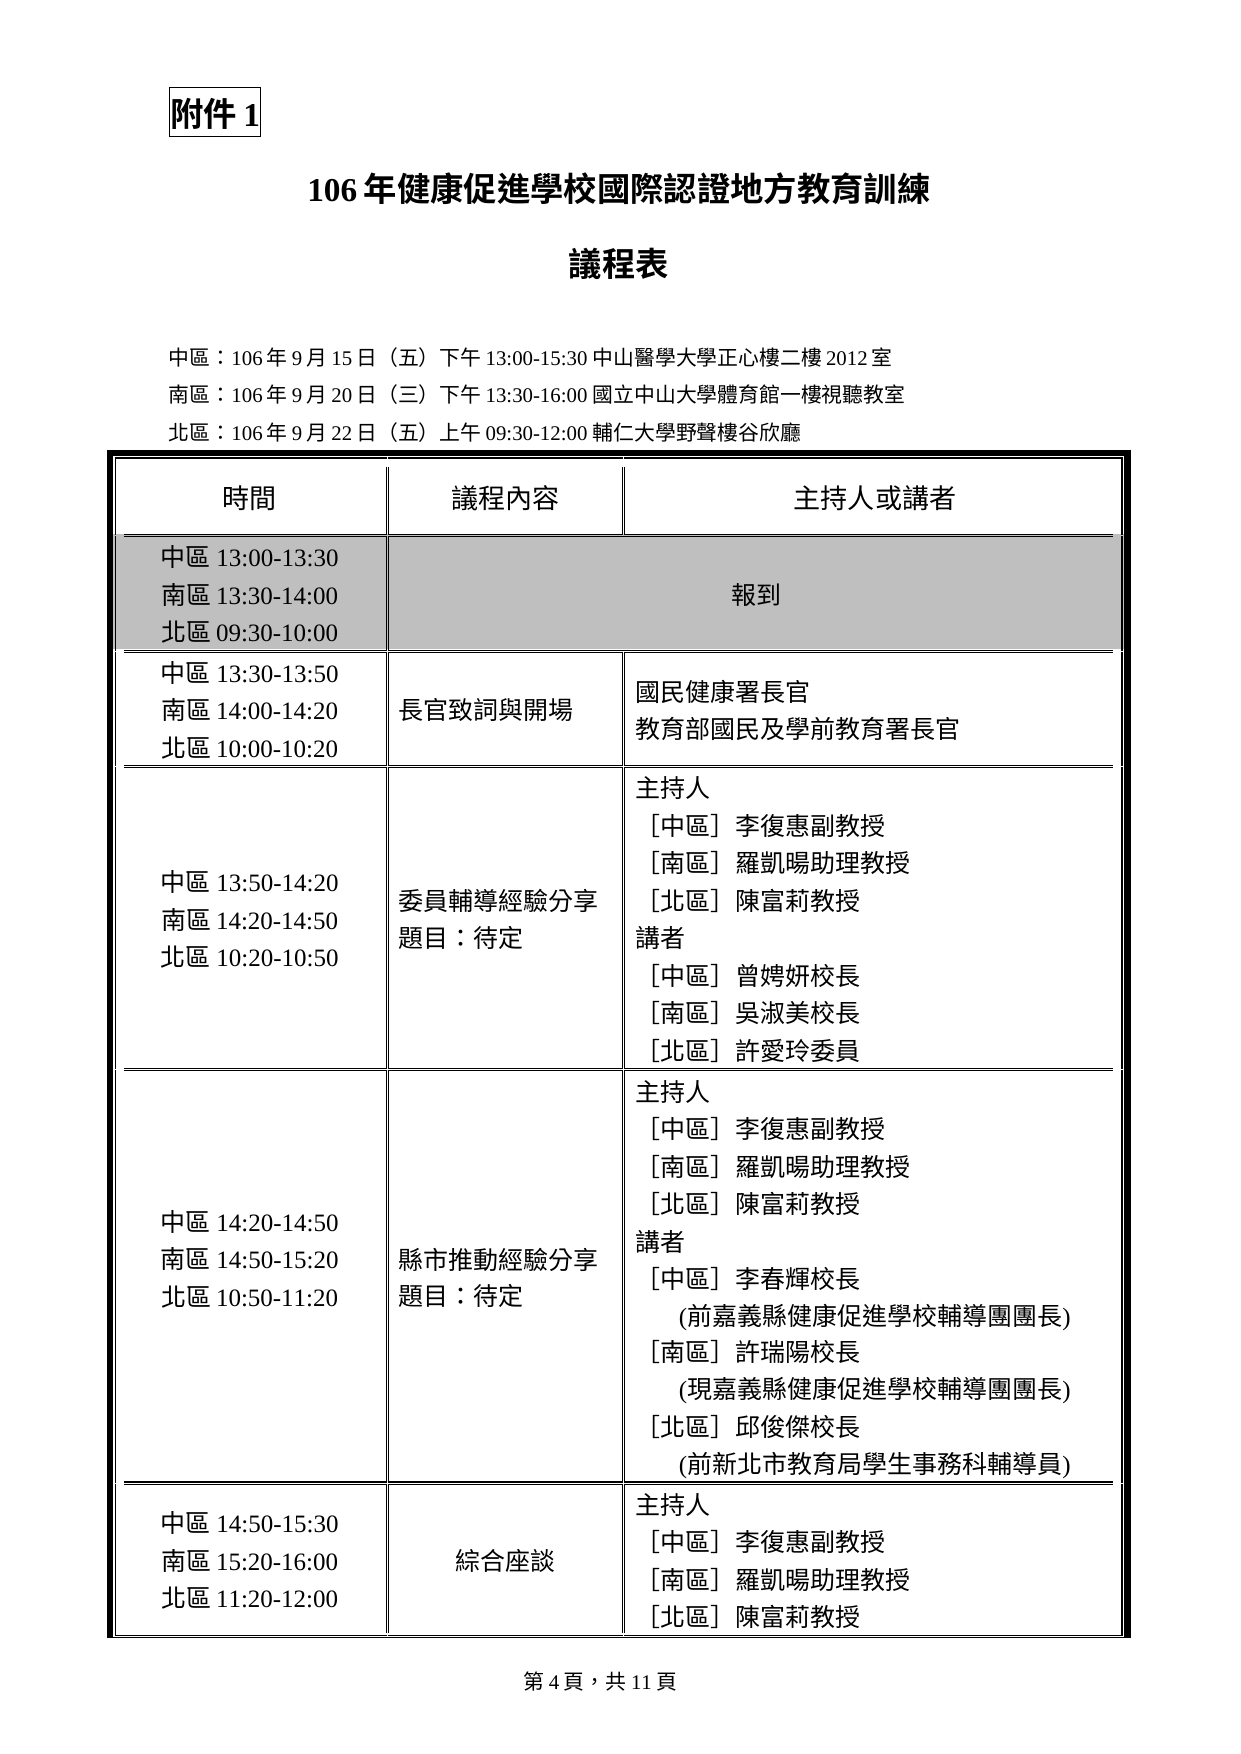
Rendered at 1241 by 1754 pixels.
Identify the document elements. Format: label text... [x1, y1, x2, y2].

text 106年健康促進學校國際認證地方教育訓練 [169, 149, 1069, 224]
table_cell 中區 14:20-14:50 南區 14:50-15:20 北區10:50-11:20 [113, 1068, 387, 1481]
table_header 議程內容 [387, 456, 624, 534]
table_cell 報到 [387, 534, 1124, 649]
text 中區：106年9月15日（五）下午13:00-15:30 中山醫學大學正心樓二樓2012室 [169, 337, 1017, 374]
table_cell 綜合座談 [387, 1481, 624, 1634]
table_cell 縣市推動經驗分享 題目：待定 [389, 1071, 622, 1481]
text 附件1 [169, 74, 1069, 149]
table_cell 中區 13:00-13:30 南區13:30-14:00 北區09:30-10:00 [113, 534, 387, 649]
table_header 主持人或講者 [624, 459, 1121, 534]
table_cell 主持人 ［中區］李復惠副教授 ［南區］羅凱暘助理教授 ［北區］陳富莉教授 講者 ［中區］曾娉妍校長 ［南區］吳淑美校長 ［北區］許愛玲委員 [624, 765, 1124, 1068]
table_cell 中區 13:30-13:50 南區14:00-14:20 北區10:00-10:20 [116, 650, 386, 765]
table_header 時間 [116, 459, 387, 534]
text 議程表 [169, 224, 1069, 299]
text 南區：106年9月20日（三）下午13:30-16:00 國立中山大學體育館一樓視聽教室 [169, 374, 1017, 412]
table_cell 長官致詞與開場 [389, 653, 622, 765]
table_cell 中區 14:50-15:30 南區15:20-16:00 北區11:20-12:00 [116, 1481, 387, 1634]
table_cell 中區 13:50-14:20 南區14:20-14:50 北區 10:20-10:50 [113, 765, 387, 1068]
table_cell 主持人 ［中區］李復惠副教授 ［南區］羅凱暘助理教授 ［北區］陳富莉教授 講者 ［中區］李春輝校長 (前嘉義縣健康促進學校輔導團團長) ［南區］許瑞陽校長 (現嘉義縣健康促進學校輔導團團長) ［北區］邱俊傑校長 (前新北市教育局學生事務科輔導員) [624, 1068, 1124, 1481]
text 北區：106年9月22日（五）上午09:30-12:00 輔仁大學野聲樓谷欣廳 [169, 412, 1017, 449]
table_cell 委員輔導經驗分享 題目：待定 [389, 768, 622, 1068]
table_cell 國民健康署長官 教育部國民及學前教育署長官 [625, 650, 1122, 765]
table_cell 主持人 ［中區］李復惠副教授 ［南區］羅凱暘助理教授 ［北區］陳富莉教授 [624, 1481, 1122, 1634]
